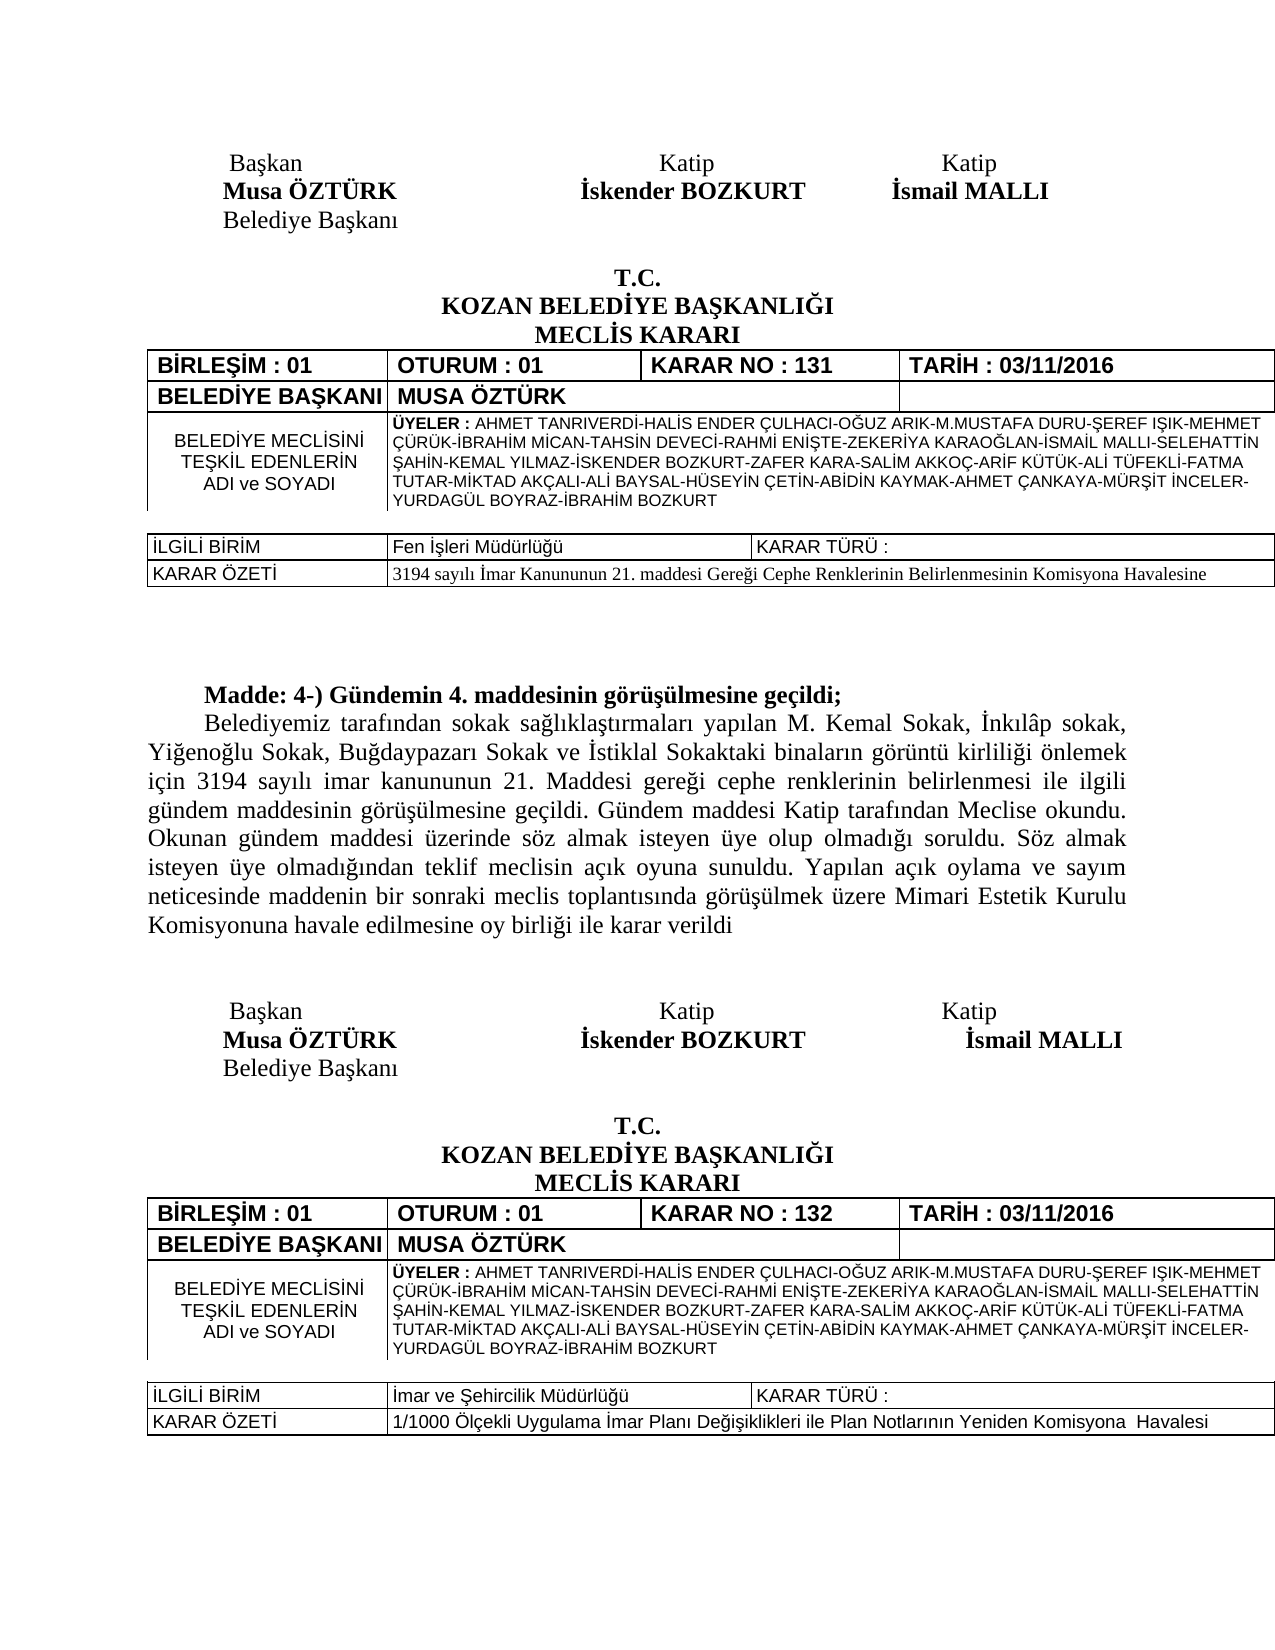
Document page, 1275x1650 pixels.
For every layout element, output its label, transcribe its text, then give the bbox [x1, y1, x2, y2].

table_header KARAR NO : 132 [642, 1199, 899, 1228]
text Musa ÖZTÜRK İskender BOZKURT İsmail MALLI [148, 176, 1127, 205]
text Musa ÖZTÜRK İskender BOZKURT İsmail MALLI [148, 1025, 1127, 1053]
table_cell MUSA ÖZTÜRK [388, 382, 899, 411]
table_cell BELEDİYE BAŞKANI [148, 382, 387, 411]
table_header KARAR TÜRÜ : [752, 1383, 1274, 1408]
text Belediye Başkanı [148, 205, 1127, 234]
table_header OTURUM : 01 [388, 351, 640, 380]
table_cell KARAR ÖZETİ [148, 1409, 387, 1434]
text KOZAN BELEDİYE BAŞKANLIĞI [148, 1140, 1127, 1168]
table_header BİRLEŞİM : 01 [148, 351, 387, 380]
table_cell BELEDİYE MECLİSİNİ TEŞKİL EDENLERİN ADI ve SOYADI [148, 1261, 387, 1360]
text Belediye Başkanı [148, 1053, 1127, 1082]
table_header Fen İşleri Müdürlüğü [388, 535, 751, 559]
table_header TARİH : 03/11/2016 [900, 351, 1274, 380]
table_cell 1/1000 Ölçekli Uygulama İmar Planı Değişiklikleri ile Plan Notlarının Yeniden Komisyona Havalesi [388, 1409, 1274, 1434]
table_cell 3194 sayılı İmar Kanununun 21. maddesi Gereği Cephe Renklerinin Belirlenmesinin Komisyona Havalesine [388, 561, 1274, 586]
table_header KARAR TÜRÜ : [752, 535, 1274, 559]
text T.C. [148, 263, 1127, 291]
text KOZAN BELEDİYE BAŞKANLIĞI [148, 291, 1127, 320]
table_cell ÜYELER : AHMET TANRIVERDİ-HALİS ENDER ÇULHACI-OĞUZ ARIK-M.MUSTAFA DURU-ŞEREF IŞIK-MEHMET ÇÜRÜK-İBRAHİM MİCAN-TAHSİN DEVECİ-RAHMİ ENİŞTE-ZEKERİYA KARAOĞLAN-İSMAİL MALLI-SELEHATTİN ŞAHİN-KEMAL YILMAZ-İSKENDER BOZKURT-ZAFER KARA-SALİM AKKOÇ-ARİF KÜTÜK-ALİ TÜFEKLİ-FATMA TUTAR-MİKTAD AKÇALI-ALİ BAYSAL-HÜSEYİN ÇETİN-ABİDİN KAYMAK-AHMET ÇANKAYA-MÜRŞİT İNCELER-YURDAGÜL BOYRAZ-İBRAHİM BOZKURT [388, 413, 1275, 511]
text MECLİS KARARI [148, 1168, 1127, 1197]
table_cell [900, 382, 1274, 411]
table_cell MUSA ÖZTÜRK [388, 1230, 899, 1259]
text MECLİS KARARI [148, 320, 1127, 349]
text Belediyemiz tarafından sokak sağlıklaştırmaları yapılan M. Kemal Sokak, İnkılâp sokak, Yiğenoğlu Sokak, Buğdaypazarı Sokak ve İstiklal Sokaktaki binaların görüntü kirliliği önlemek için 3194 sayılı imar kanununun 21. Maddesi gereği cephe renklerinin belirlenmesi ile ilgili gündem maddesinin görüşülmesine geçildi. Gündem maddesi Katip tarafından Meclise okundu. Okunan gündem maddesi üzerinde söz almak isteyen üye olup olmadığı soruldu. Söz almak isteyen üye olmadığından teklif meclisin açık oyuna sunuldu. Yapılan açık oylama ve sayım neticesinde maddenin bir sonraki meclis toplantısında görüşülmek üzere Mimari Estetik Kurulu Komisyonuna havale edilmesine oy birliği ile karar verildi [148, 708, 1127, 938]
table_header KARAR NO : 131 [642, 351, 899, 380]
table_header İLGİLİ BİRİM [148, 1383, 387, 1408]
table_cell BELEDİYE MECLİSİNİ TEŞKİL EDENLERİN ADI ve SOYADI [148, 413, 387, 511]
text Madde: 4-) Gündemin 4. maddesinin görüşülmesine geçildi; [148, 680, 1127, 708]
table_cell ÜYELER : AHMET TANRIVERDİ-HALİS ENDER ÇULHACI-OĞUZ ARIK-M.MUSTAFA DURU-ŞEREF IŞIK-MEHMET ÇÜRÜK-İBRAHİM MİCAN-TAHSİN DEVECİ-RAHMİ ENİŞTE-ZEKERİYA KARAOĞLAN-İSMAİL MALLI-SELEHATTİN ŞAHİN-KEMAL YILMAZ-İSKENDER BOZKURT-ZAFER KARA-SALİM AKKOÇ-ARİF KÜTÜK-ALİ TÜFEKLİ-FATMA TUTAR-MİKTAD AKÇALI-ALİ BAYSAL-HÜSEYİN ÇETİN-ABİDİN KAYMAK-AHMET ÇANKAYA-MÜRŞİT İNCELER-YURDAGÜL BOYRAZ-İBRAHİM BOZKURT [388, 1261, 1275, 1360]
table_cell [900, 1230, 1274, 1259]
table_header İLGİLİ BİRİM [148, 535, 387, 559]
text Başkan Katip Katip [148, 148, 1127, 176]
text T.C. [148, 1111, 1127, 1140]
table_cell KARAR ÖZETİ [148, 561, 387, 586]
table_header OTURUM : 01 [388, 1199, 640, 1228]
text Başkan Katip Katip [148, 996, 1127, 1025]
table_header İmar ve Şehircilik Müdürlüğü [388, 1383, 751, 1408]
table_header TARİH : 03/11/2016 [900, 1199, 1274, 1228]
table_cell BELEDİYE BAŞKANI [148, 1230, 387, 1259]
table_header BİRLEŞİM : 01 [148, 1199, 387, 1228]
